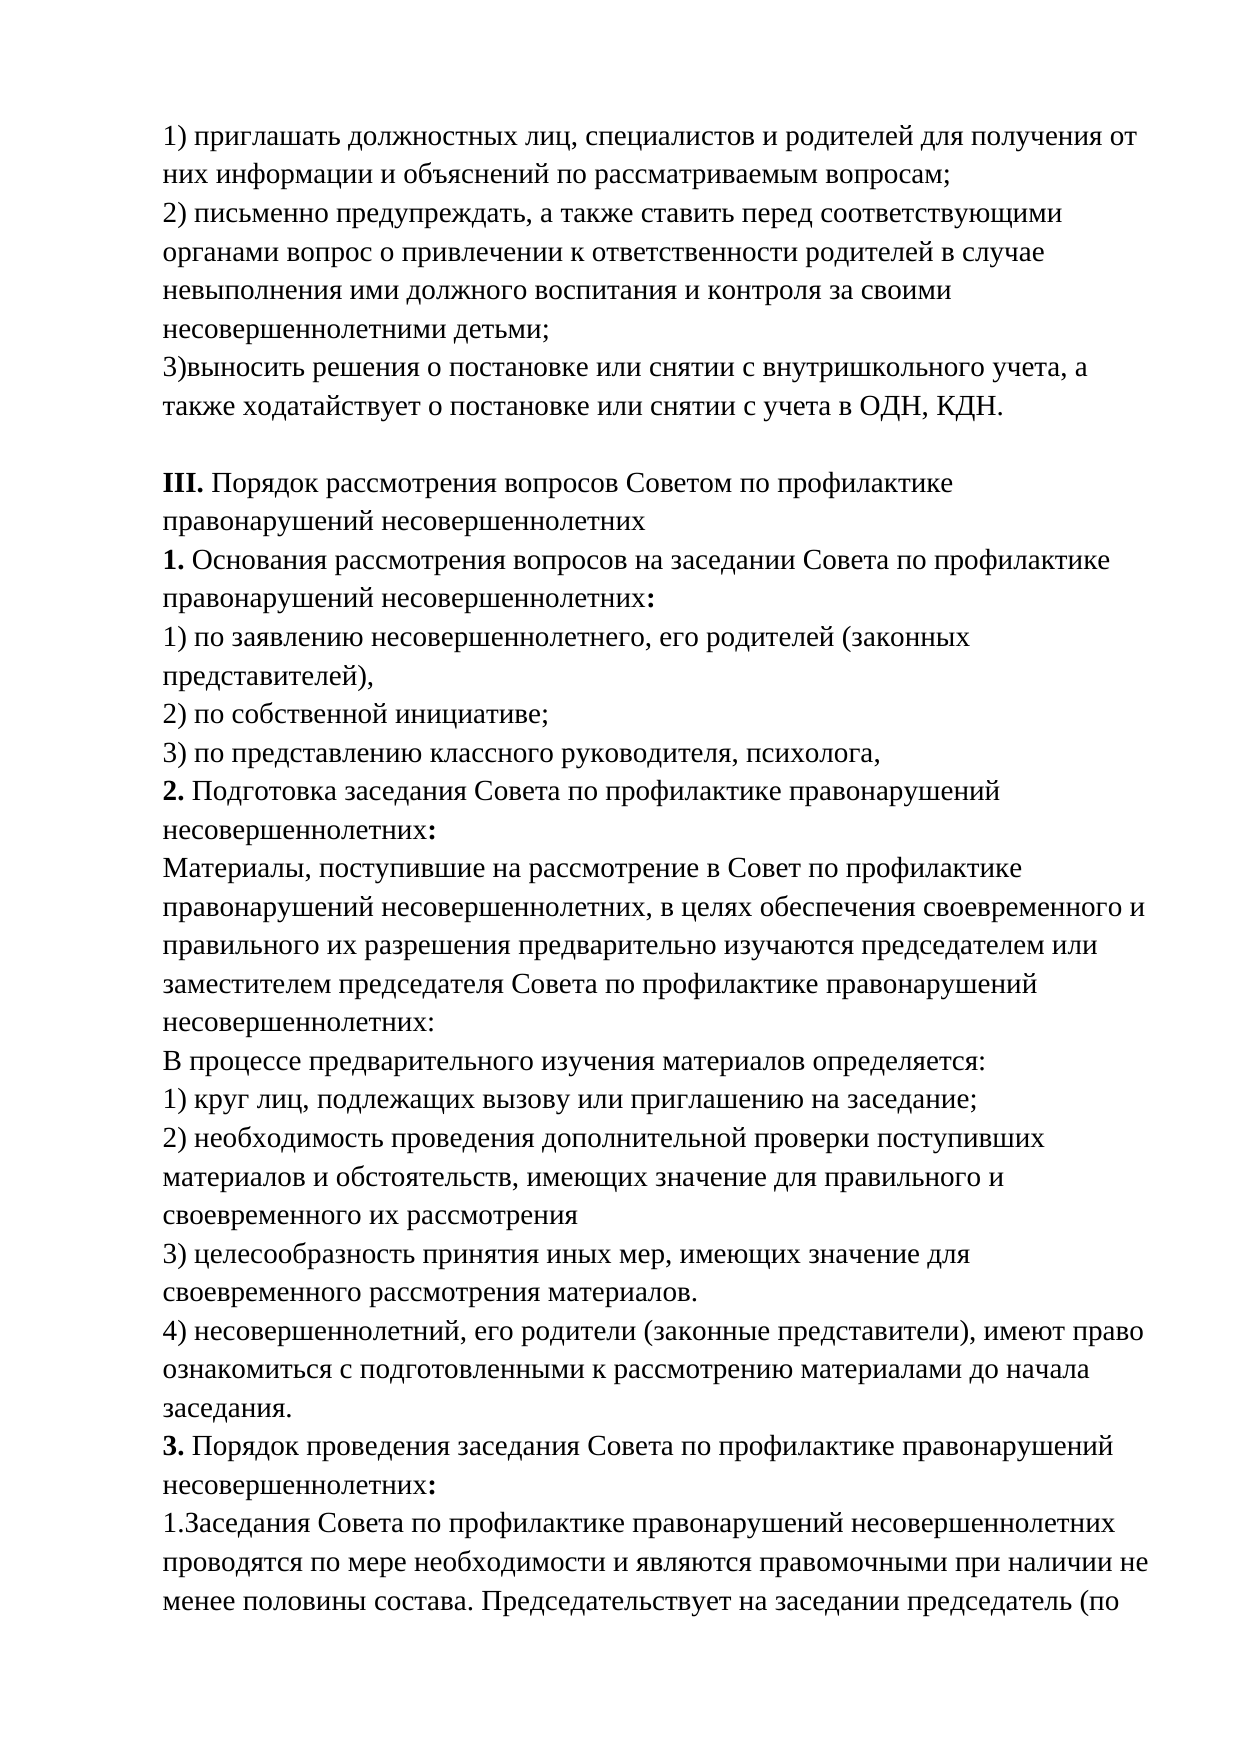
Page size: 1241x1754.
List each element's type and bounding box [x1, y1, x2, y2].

list [162, 118, 1152, 421]
text [162, 465, 1152, 1616]
